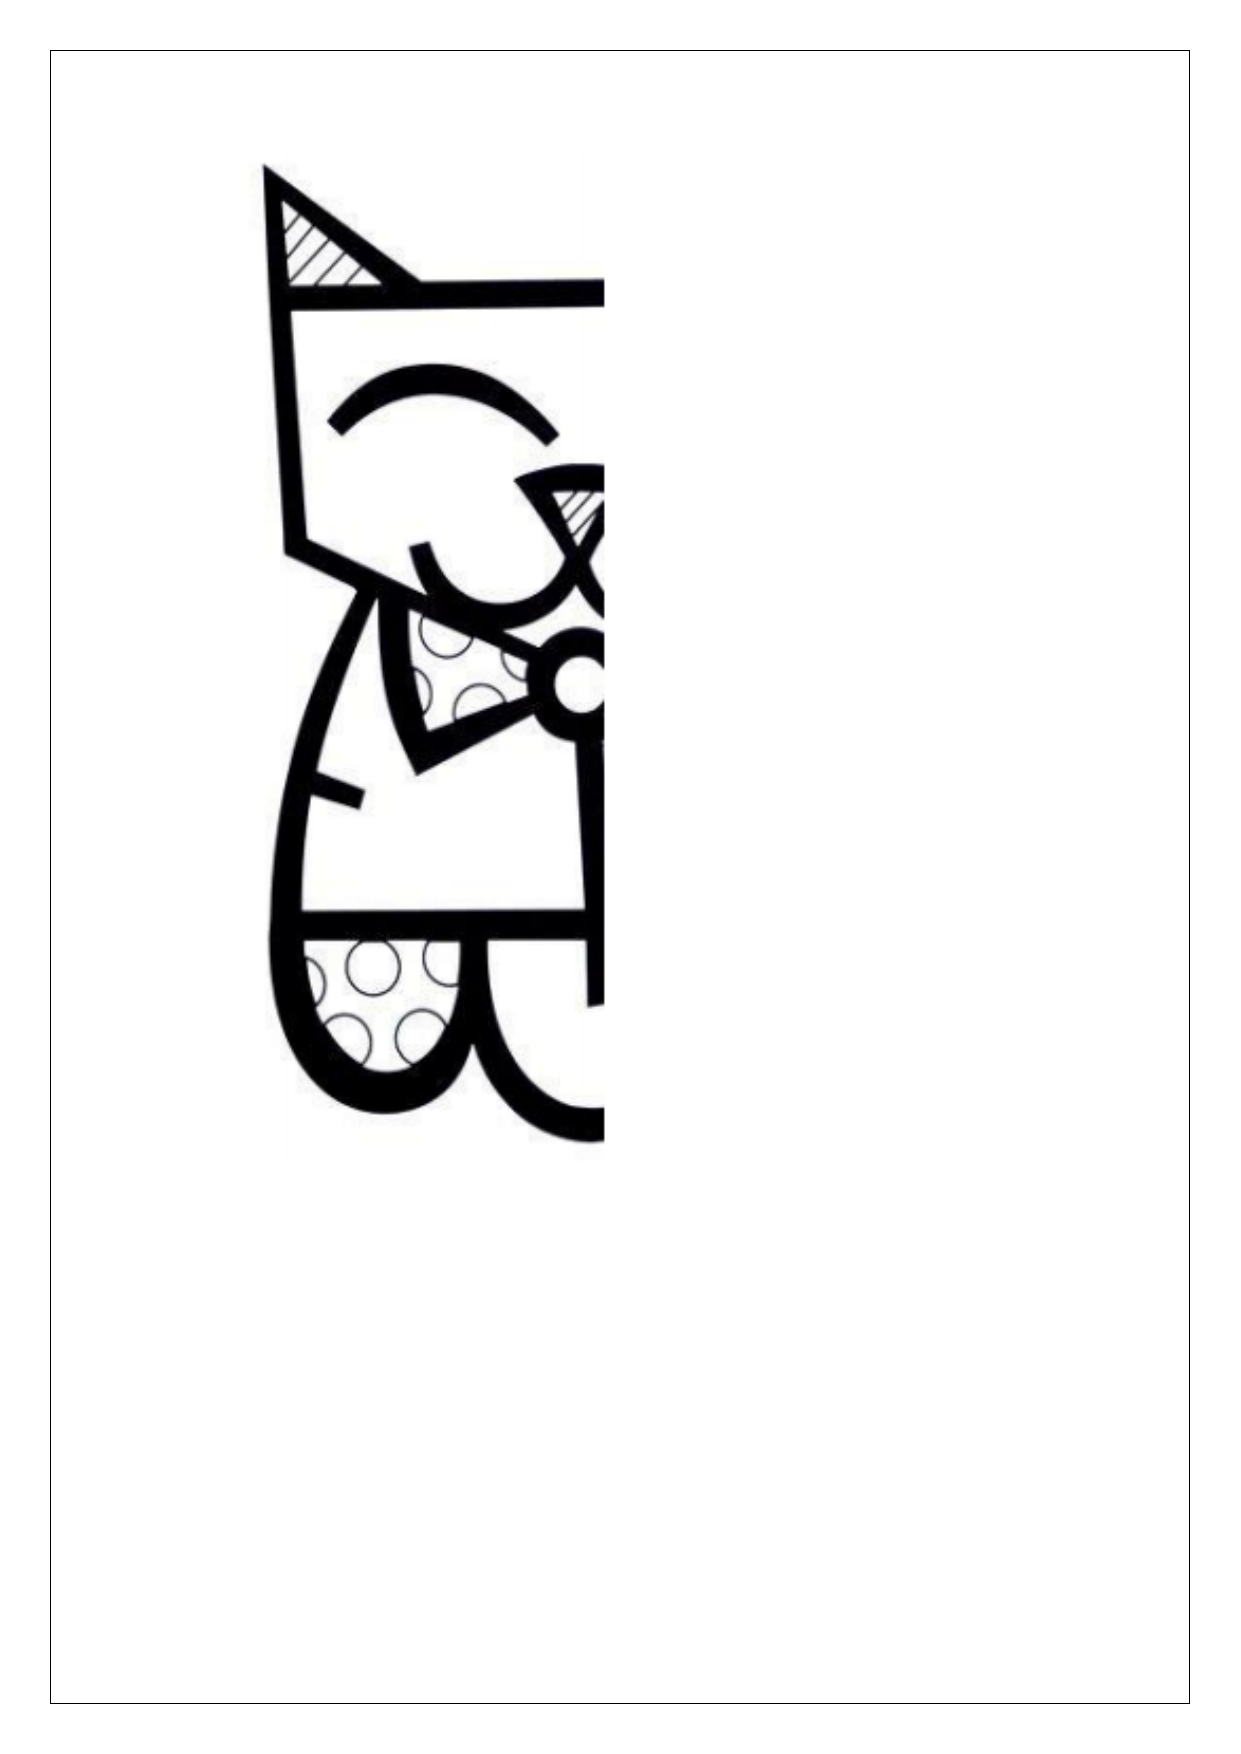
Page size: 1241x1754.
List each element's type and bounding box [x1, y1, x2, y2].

picture [239, 147, 645, 1176]
